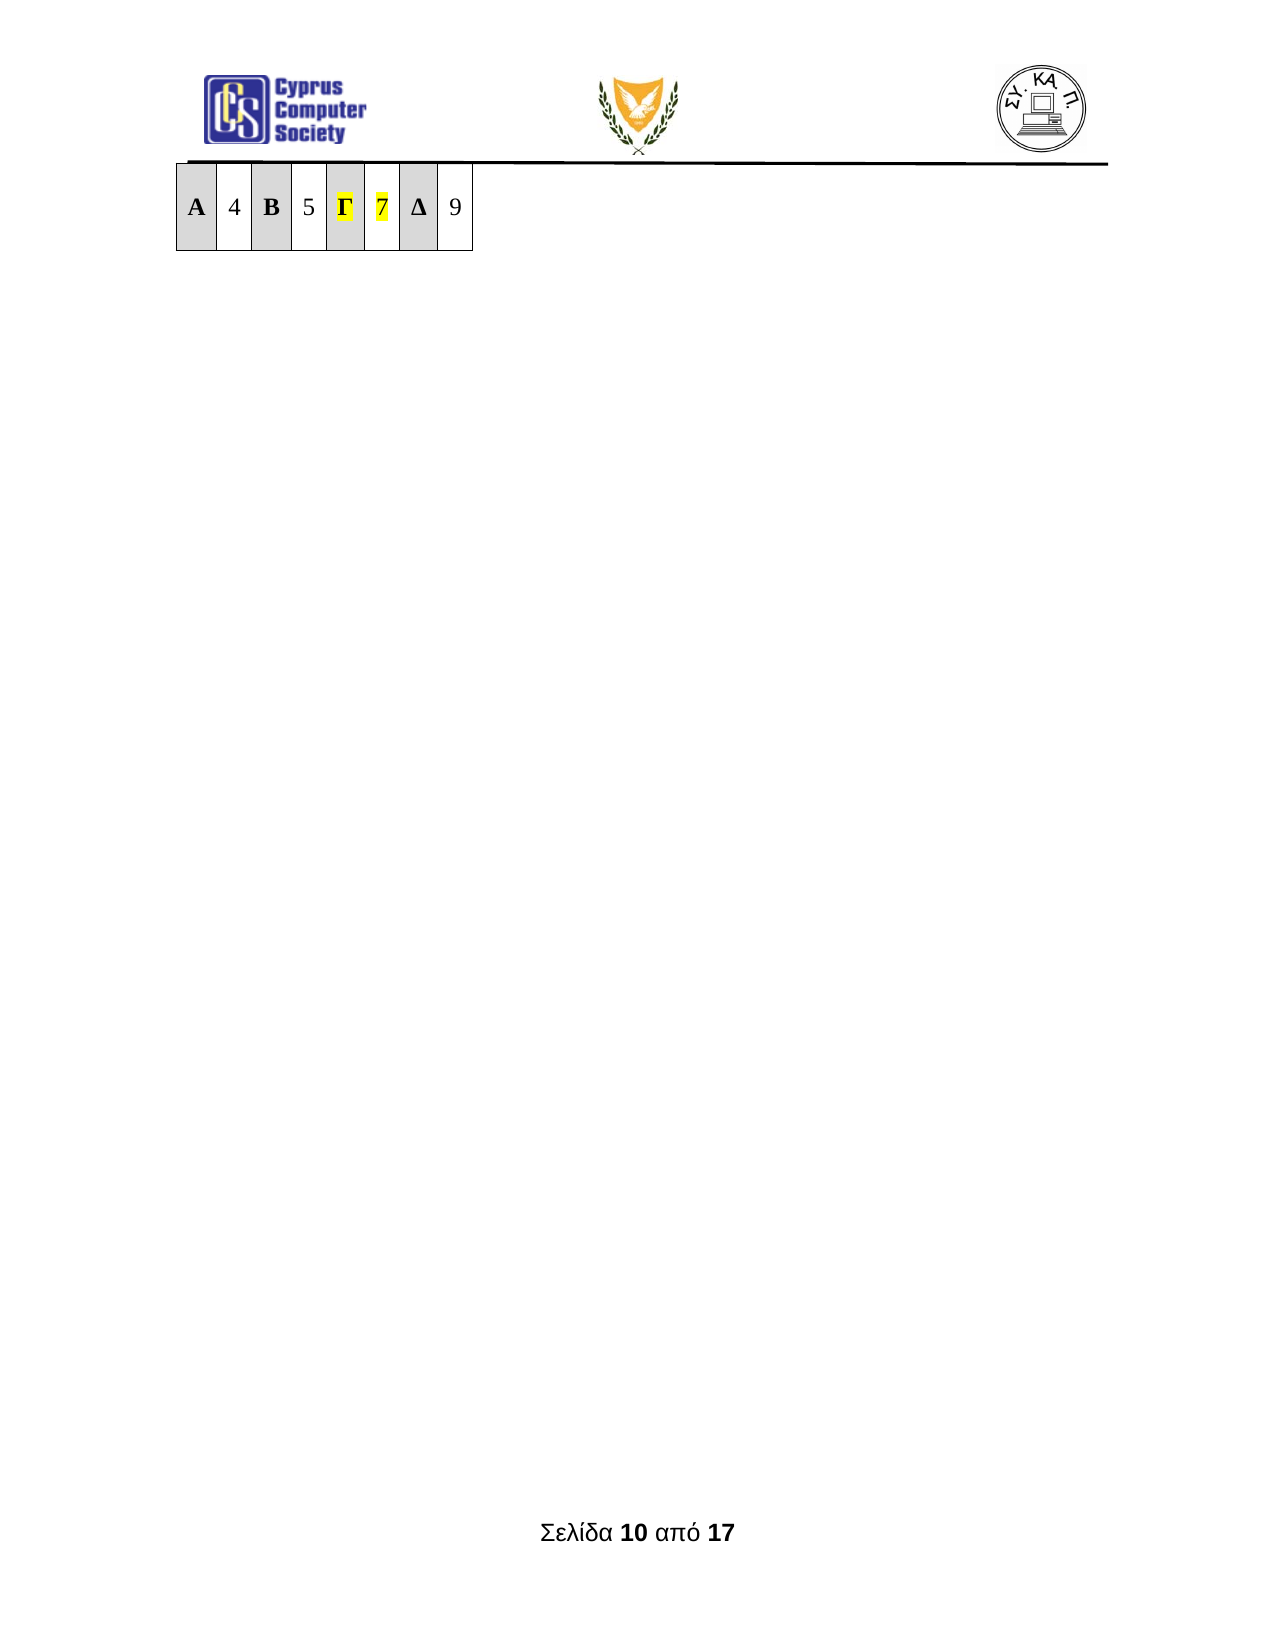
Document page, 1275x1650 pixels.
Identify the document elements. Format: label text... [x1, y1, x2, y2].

table_header 9 [438, 164, 472, 250]
table_header Δ [400, 164, 437, 250]
picture [994, 64, 1088, 152]
table_header Γ [327, 164, 364, 250]
table_header 4 [217, 164, 251, 250]
table_header Α [177, 164, 216, 250]
table_header 7 [365, 164, 399, 250]
picture [597, 75, 679, 153]
picture [204, 75, 367, 144]
table_header 5 [292, 164, 326, 250]
table_header Β [252, 164, 291, 250]
